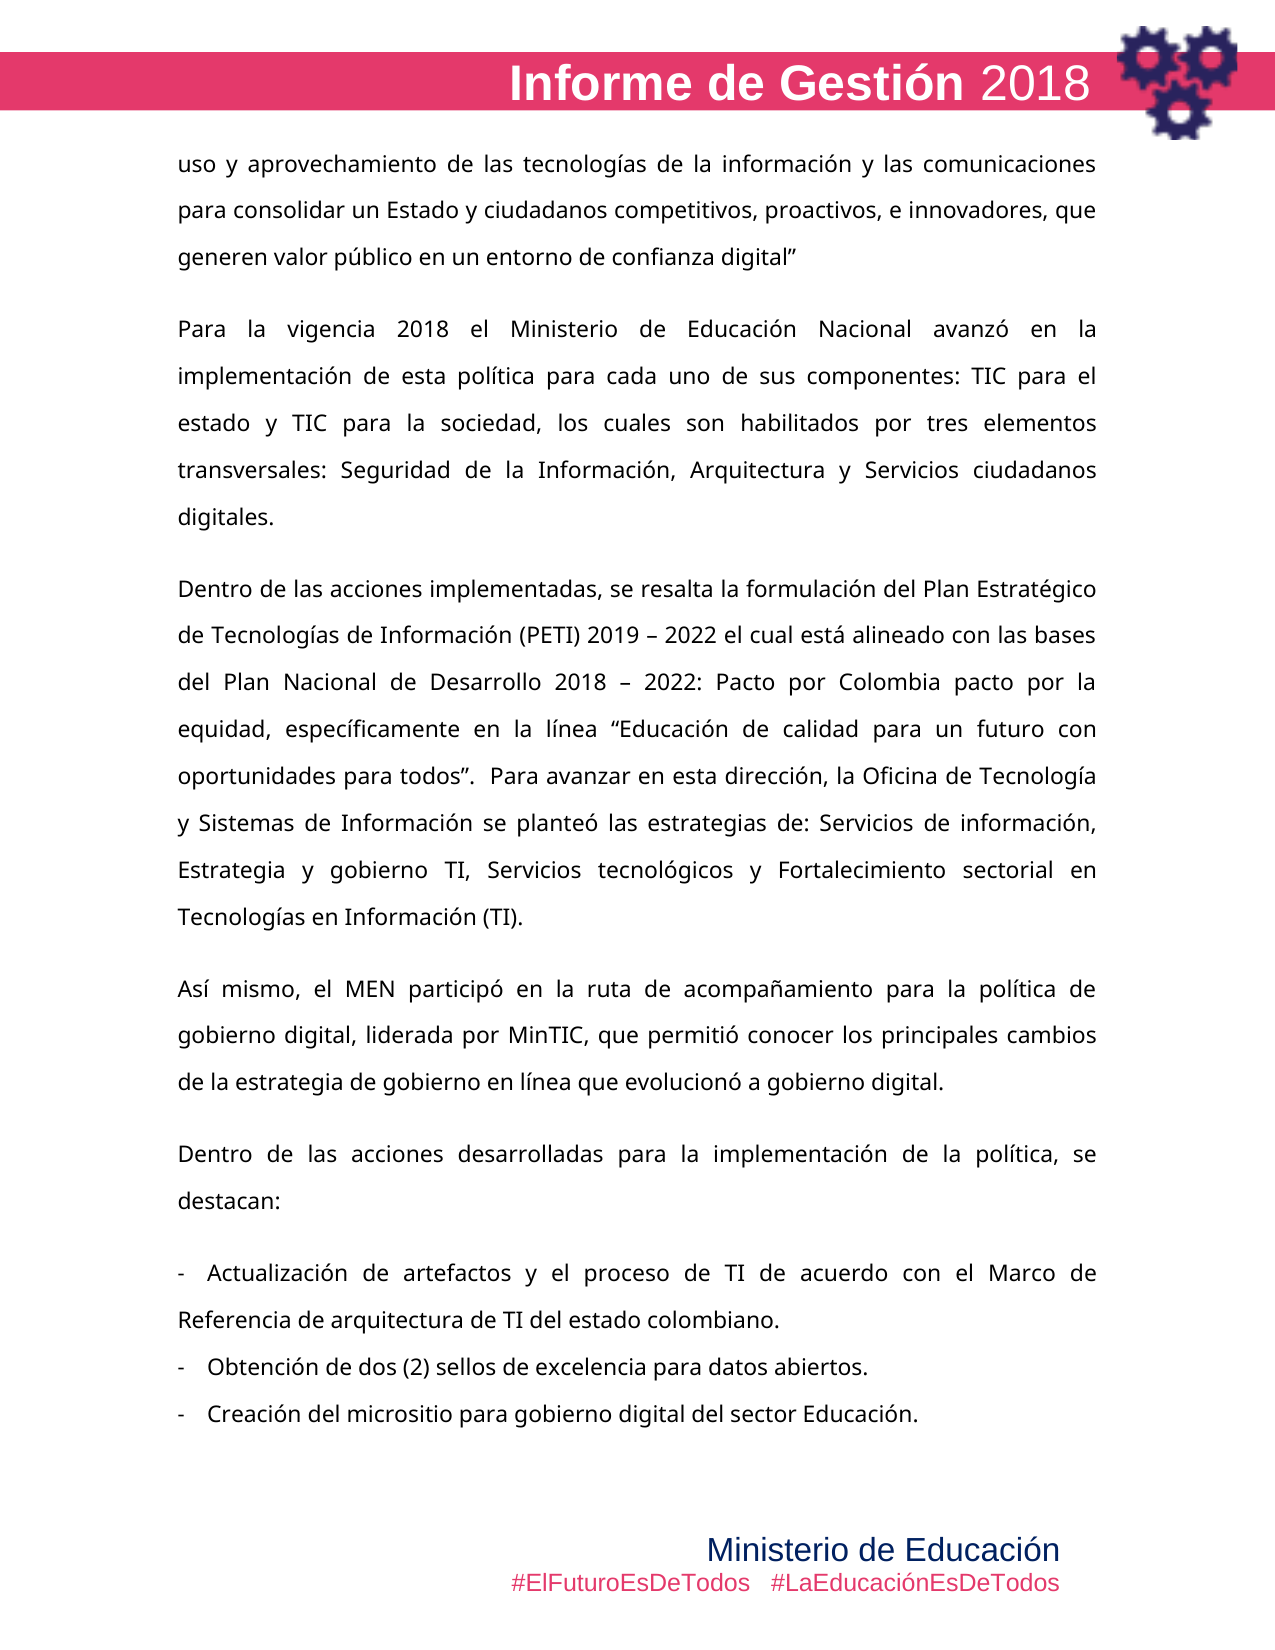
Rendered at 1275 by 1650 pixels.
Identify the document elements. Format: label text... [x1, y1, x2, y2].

list Actualización de artefactos y el proceso de TI de acuerdo con el Marco de Referencia de arquitectura de TI del estado colombiano. [177, 1257, 1098, 1335]
text Dentro de las acciones implementadas, se resalta la formulación del Plan Estratégico de Tecnologías de Información (PETI) 2019 – 2022 el cual está alineado con las bases del Plan Nacional de Desarrollo 2018 – 2022: Pacto por Colombia pacto por la equidad, específicamente en la línea “Educación de calidad para un futuro con oportunidades para todos”. Para avanzar en esta dirección, la Oficina de Tecnología y Sistemas de Información se planteó las estrategias de: Servicios de información, Estrategia y gobierno TI, Servicios tecnológicos y Fortalecimiento sectorial en Tecnologías en Información (TI). [177, 573, 1098, 932]
text Dentro de las acciones desarrolladas para la implementación de la política, se destacan: [177, 1138, 1098, 1216]
text Así mismo, el MEN participó en la ruta de acompañamiento para la política de gobierno digital, liderada por MinTIC, que permitió conocer los principales cambios de la estrategia de gobierno en línea que evolucionó a gobierno digital. [177, 973, 1098, 1098]
list Obtención de dos (2) sellos de excelencia para datos abiertos. [177, 1351, 1098, 1382]
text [177, 148, 1098, 273]
text Para la vigencia 2018 el Ministerio de Educación Nacional avanzó en la implementación de esta política para cada uno de sus componentes: TIC para el estado y TIC para la sociedad, los cuales son habilitados por tres elementos transversales: Seguridad de la Información, Arquitectura y Servicios ciudadanos digitales. [177, 313, 1098, 532]
list Creación del micrositio para gobierno digital del sector Educación. [177, 1398, 1098, 1429]
